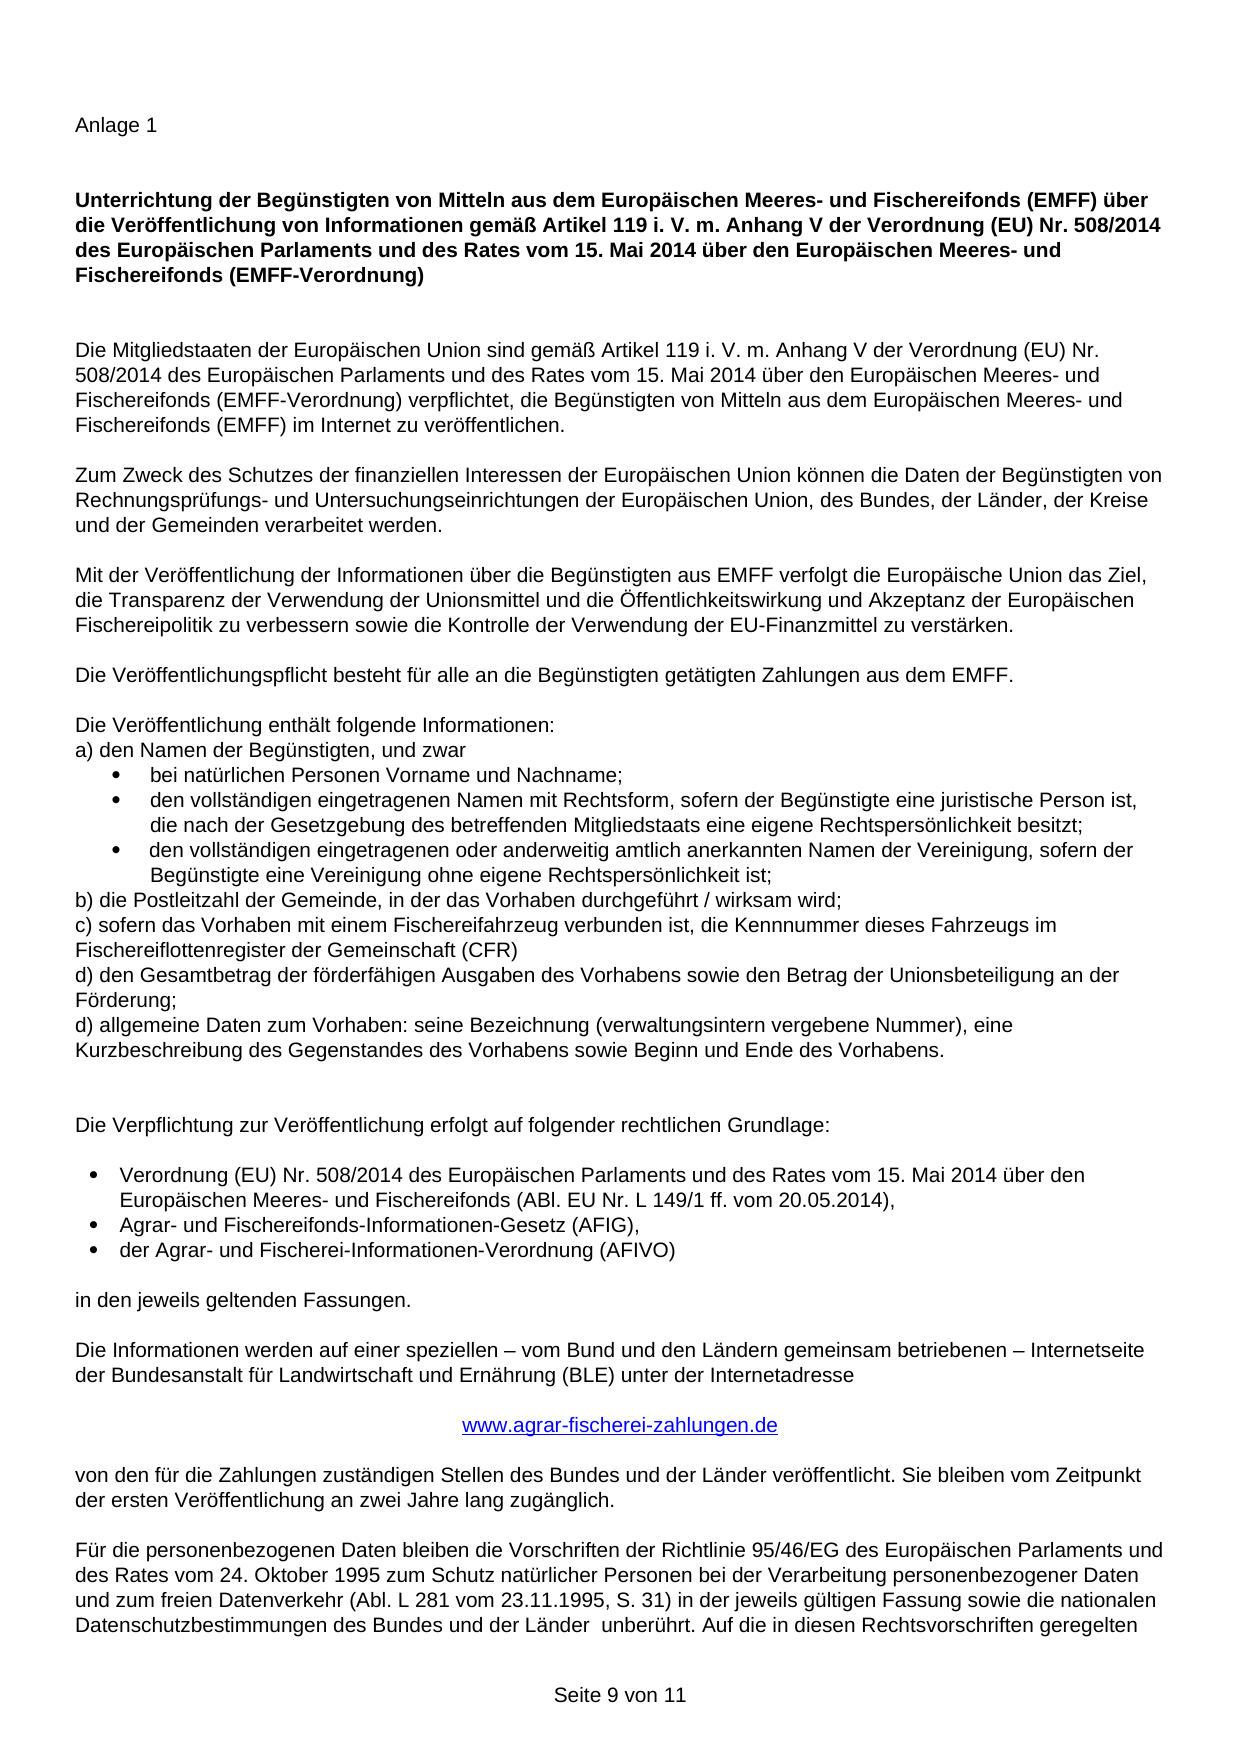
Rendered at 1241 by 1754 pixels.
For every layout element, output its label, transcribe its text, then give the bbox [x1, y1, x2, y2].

text Die Veröffentlichungspflicht besteht für alle an die Begünstigten getätigten Zahlungen aus dem EMFF. [75, 662, 1165, 687]
list Verordnung (EU) Nr. 508/2014 des Europäischen Parlaments und des Rates vom 15. Mai 2014 über den Europäischen Meeres- und Fischereifonds (ABl. EU Nr. L 149/1 ff. vom 20.05.2014), [90, 1162, 1165, 1212]
text von den für die Zahlungen zuständigen Stellen des Bundes und der Länder veröffentlicht. Sie bleiben vom Zeitpunkt der ersten Veröffentlichung an zwei Jahre lang zugänglich. [75, 1462, 1165, 1512]
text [75, 1537, 1165, 1637]
list der Agrar- und Fischerei-Informationen-Verordnung (AFIVO) [90, 1237, 1165, 1262]
text b) die Postleitzahl der Gemeinde, in der das Vorhaben durchgeführt / wirksam wird; [75, 887, 1165, 912]
text c) sofern das Vorhaben mit einem Fischereifahrzeug verbunden ist, die Kennnummer dieses Fahrzeugs im Fischereiflottenregister der Gemeinschaft (CFR) [75, 912, 1165, 962]
list den vollständigen eingetragenen oder anderweitig amtlich anerkannten Namen der Vereinigung, sofern der Begünstigte eine Vereinigung ohne eigene Rechtspersönlichkeit ist; [112, 837, 1165, 887]
text d) allgemeine Daten zum Vorhaben: seine Bezeichnung (verwaltungsintern vergebene Nummer), eine Kurzbeschreibung des Gegenstandes des Vorhabens sowie Beginn und Ende des Vorhabens. [75, 1012, 1165, 1062]
text Die Mitgliedstaaten der Europäischen Union sind gemäß Artikel 119 i. V. m. Anhang V der Verordnung (EU) Nr. 508/2014 des Europäischen Parlaments und des Rates vom 15. Mai 2014 über den Europäischen Meeres- und Fischereifonds (EMFF-Verordnung) verpflichtet, die Begünstigten von Mitteln aus dem Europäischen Meeres- und Fischereifonds (EMFF) im Internet zu veröffentlichen. [75, 337, 1165, 437]
list den vollständigen eingetragenen Namen mit Rechtsform, sofern der Begünstigte eine juristische Person ist, die nach der Gesetzgebung des betreffenden Mitgliedstaats eine eigene Rechtspersönlichkeit besitzt; [112, 787, 1165, 837]
text Die Informationen werden auf einer speziellen – vom Bund und den Ländern gemeinsam betriebenen – Internetseite der Bundesanstalt für Landwirtschaft und Ernährung (BLE) unter der Internetadresse [75, 1337, 1165, 1387]
list Agrar- und Fischereifonds-Informationen-Gesetz (AFIG), [90, 1212, 1165, 1237]
list bei natürlichen Personen Vorname und Nachname; [112, 762, 1165, 787]
text Anlage 1 [75, 112, 1165, 187]
text www.agrar-fischerei-zahlungen.de [75, 1412, 1165, 1437]
text Mit der Veröffentlichung der Informationen über die Begünstigten aus EMFF verfolgt die Europäische Union das Ziel, die Transparenz der Verwendung der Unionsmittel und die Öffentlichkeitswirkung und Akzeptanz der Europäischen Fischereipolitik zu verbessern sowie die Kontrolle der Verwendung der EU-Finanzmittel zu verstärken. [75, 562, 1165, 637]
text Die Veröffentlichung enthält folgende Informationen: [75, 712, 1165, 737]
text Zum Zweck des Schutzes der finanziellen Interessen der Europäischen Union können die Daten der Begünstigten von Rechnungsprüfungs- und Untersuchungseinrichtungen der Europäischen Union, des Bundes, der Länder, der Kreise und der Gemeinden verarbeitet werden. [75, 462, 1165, 537]
text Unterrichtung der Begünstigten von Mitteln aus dem Europäischen Meeres- und Fischereifonds (EMFF) über die Veröffentlichung von Informationen gemäß Artikel 119 i. V. m. Anhang V der Verordnung (EU) Nr. 508/2014 des Europäischen Parlaments und des Rates vom 15. Mai 2014 über den Europäischen Meeres- und Fischereifonds (EMFF-Verordnung) [75, 187, 1165, 287]
text d) den Gesamtbetrag der förderfähigen Ausgaben des Vorhabens sowie den Betrag der Unionsbeteiligung an der Förderung; [75, 962, 1165, 1012]
text a) den Namen der Begünstigten, und zwar [75, 737, 1165, 762]
text Die Verpflichtung zur Veröffentlichung erfolgt auf folgender rechtlichen Grundlage: [75, 1112, 1165, 1137]
text in den jeweils geltenden Fassungen. [75, 1287, 1165, 1312]
